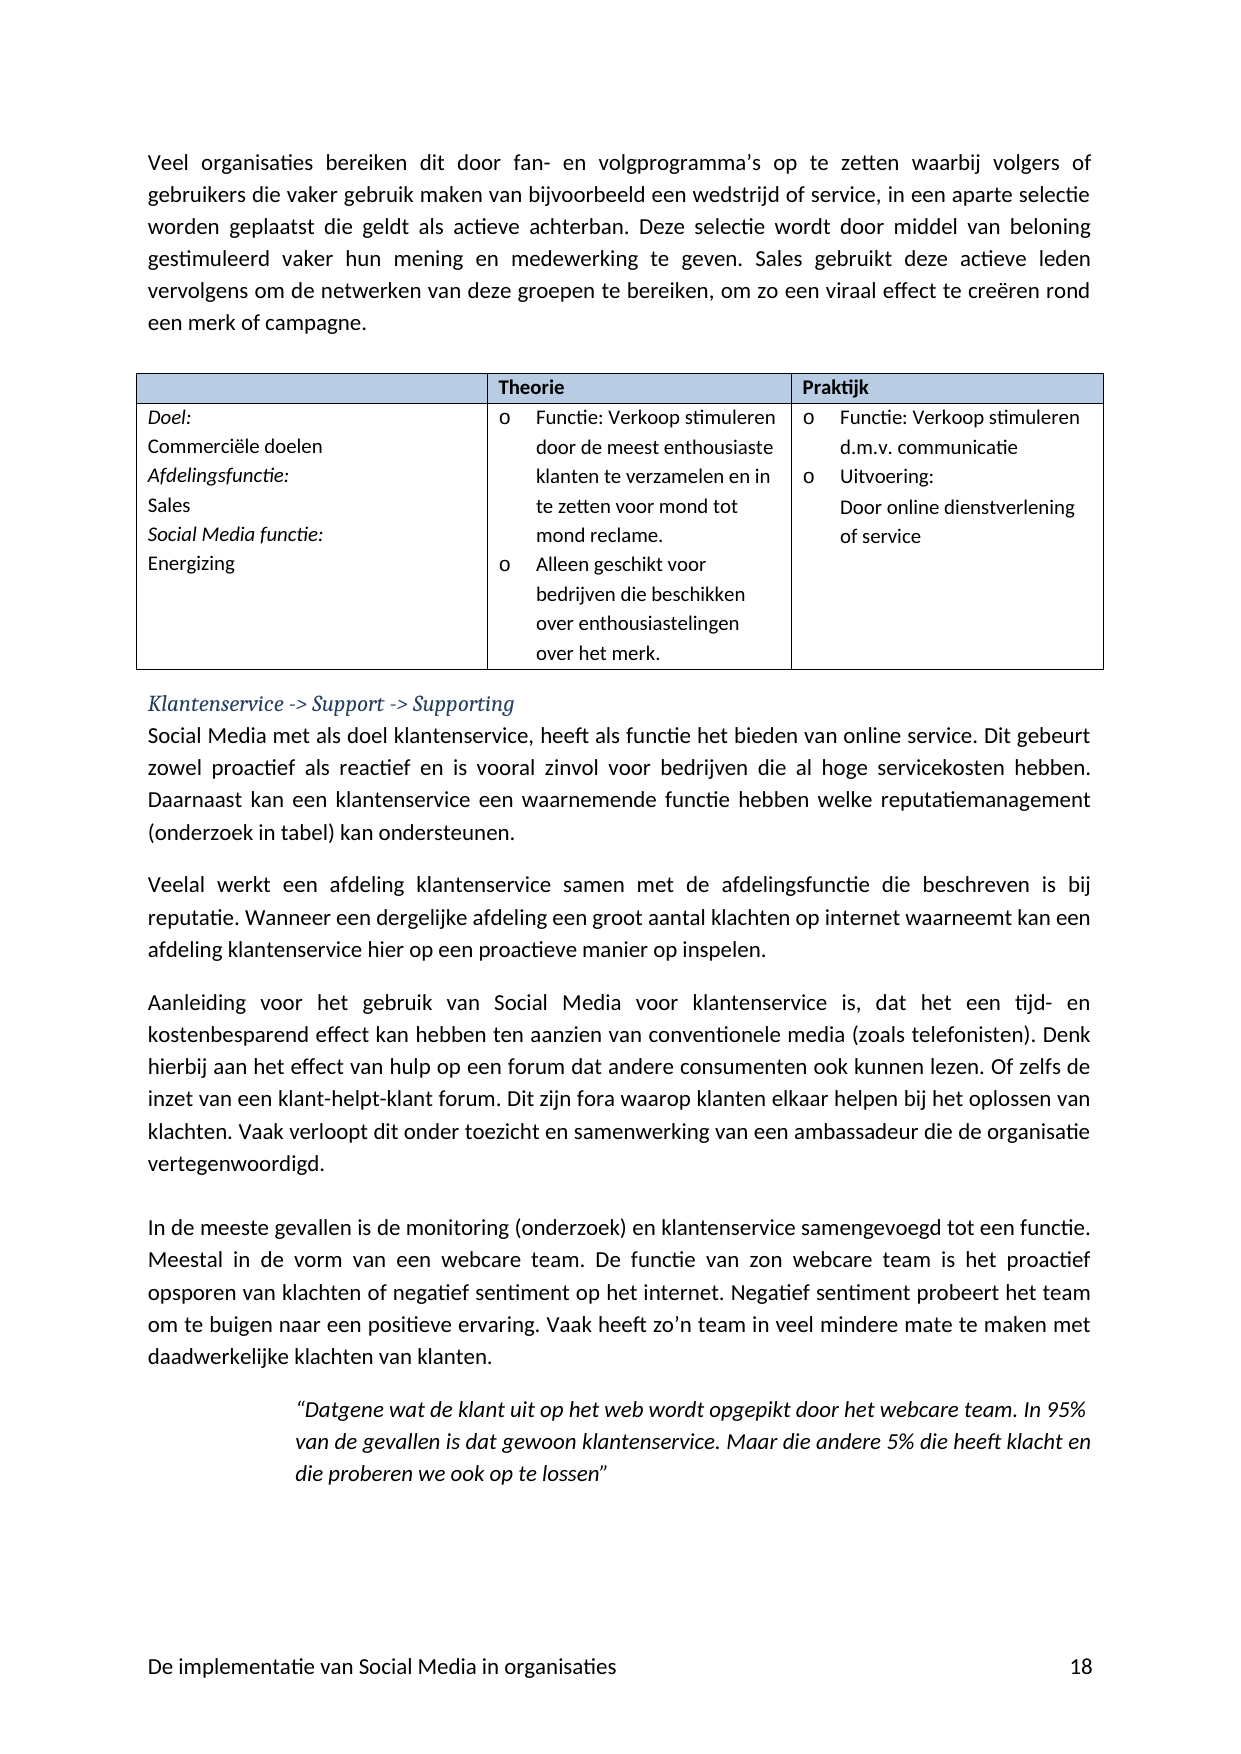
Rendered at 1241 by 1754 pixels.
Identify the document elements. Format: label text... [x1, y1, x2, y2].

table_cell Doel: Commerciële doelen Afdelingsfunctie: Sales Social Media functie: Energizing [137, 404, 487, 669]
text Veelal werkt een afdeling klantenservice samen met de afdelingsfunctie die beschreven is bij reputatie. Wanneer een dergelijke afdeling een groot aantal klachten op internet waarneemt kan een afdeling klantenservice hier op een proactieve manier op inspelen. [148, 871, 1093, 963]
subtitle Klantenservice -> Support -> Supporting [148, 691, 1093, 717]
table_header Praktijk [792, 374, 1103, 403]
text Social Media met als doel klantenservice, heeft als functie het bieden van online service. Dit gebeurt zowel proactief als reactief en is vooral zinvol voor bedrijven die al hoge servicekosten hebben. Daarnaast kan een klantenservice een waarnemende functie hebben welke reputatiemanagement (onderzoek in tabel) kan ondersteunen. [148, 721, 1093, 846]
text Aanleiding voor het gebruik van Social Media voor klantenservice is, dat het een tijd- en kostenbesparend effect kan hebben ten aanzien van conventionele media (zoals telefonisten). Denk hierbij aan het effect van hulp op een forum dat andere consumenten ook kunnen lezen. Of zelfs de inzet van een klant-helpt-klant forum. Dit zijn fora waarop klanten elkaar helpen bij het oplossen van klachten. Vaak verloopt dit onder toezicht en samenwerking van een ambassadeur die de organisatie vertegenwoordigd. [148, 988, 1093, 1177]
table_cell Functie: Verkoop stimuleren d.m.v. communicatie Uitvoering: Door online dienstverlening of service [792, 404, 1103, 669]
text “Datgene wat de klant uit op het web wordt opgepikt door het webcare team. In 95% van de gevallen is dat gewoon klantenservice. Maar die andere 5% die heeft klacht en die proberen we ook op te lossen” [148, 1395, 1093, 1487]
text Veel organisaties bereiken dit door fan- en volgprogramma’s op te zetten waarbij volgers of gebruikers die vaker gebruik maken van bijvoorbeeld een wedstrijd of service, in een aparte selectie worden geplaatst die geldt als actieve achterban. Deze selectie wordt door middel van beloning gestimuleerd vaker hun mening en medewerking te geven. Sales gebruikt deze actieve leden vervolgens om de netwerken van deze groepen te bereiken, om zo een viraal effect te creëren rond een merk of campagne. [148, 148, 1093, 337]
table_header Theorie [488, 374, 791, 403]
table_cell Functie: Verkoop stimuleren door de meest enthousiaste klanten te verzamelen en in te zetten voor mond tot mond reclame. Alleen geschikt voor bedrijven die beschikken over enthousiastelingen over het merk. [488, 404, 791, 669]
text In de meeste gevallen is de monitoring (onderzoek) en klantenservice samengevoegd tot een functie. Meestal in de vorm van een webcare team. De functie van zon webcare team is het proactief opsporen van klachten of negatief sentiment op het internet. Negatief sentiment probeert het team om te buigen naar een positieve ervaring. Vaak heeft zo’n team in veel mindere mate te maken met daadwerkelijke klachten van klanten. [148, 1213, 1093, 1370]
table_header [137, 374, 487, 403]
